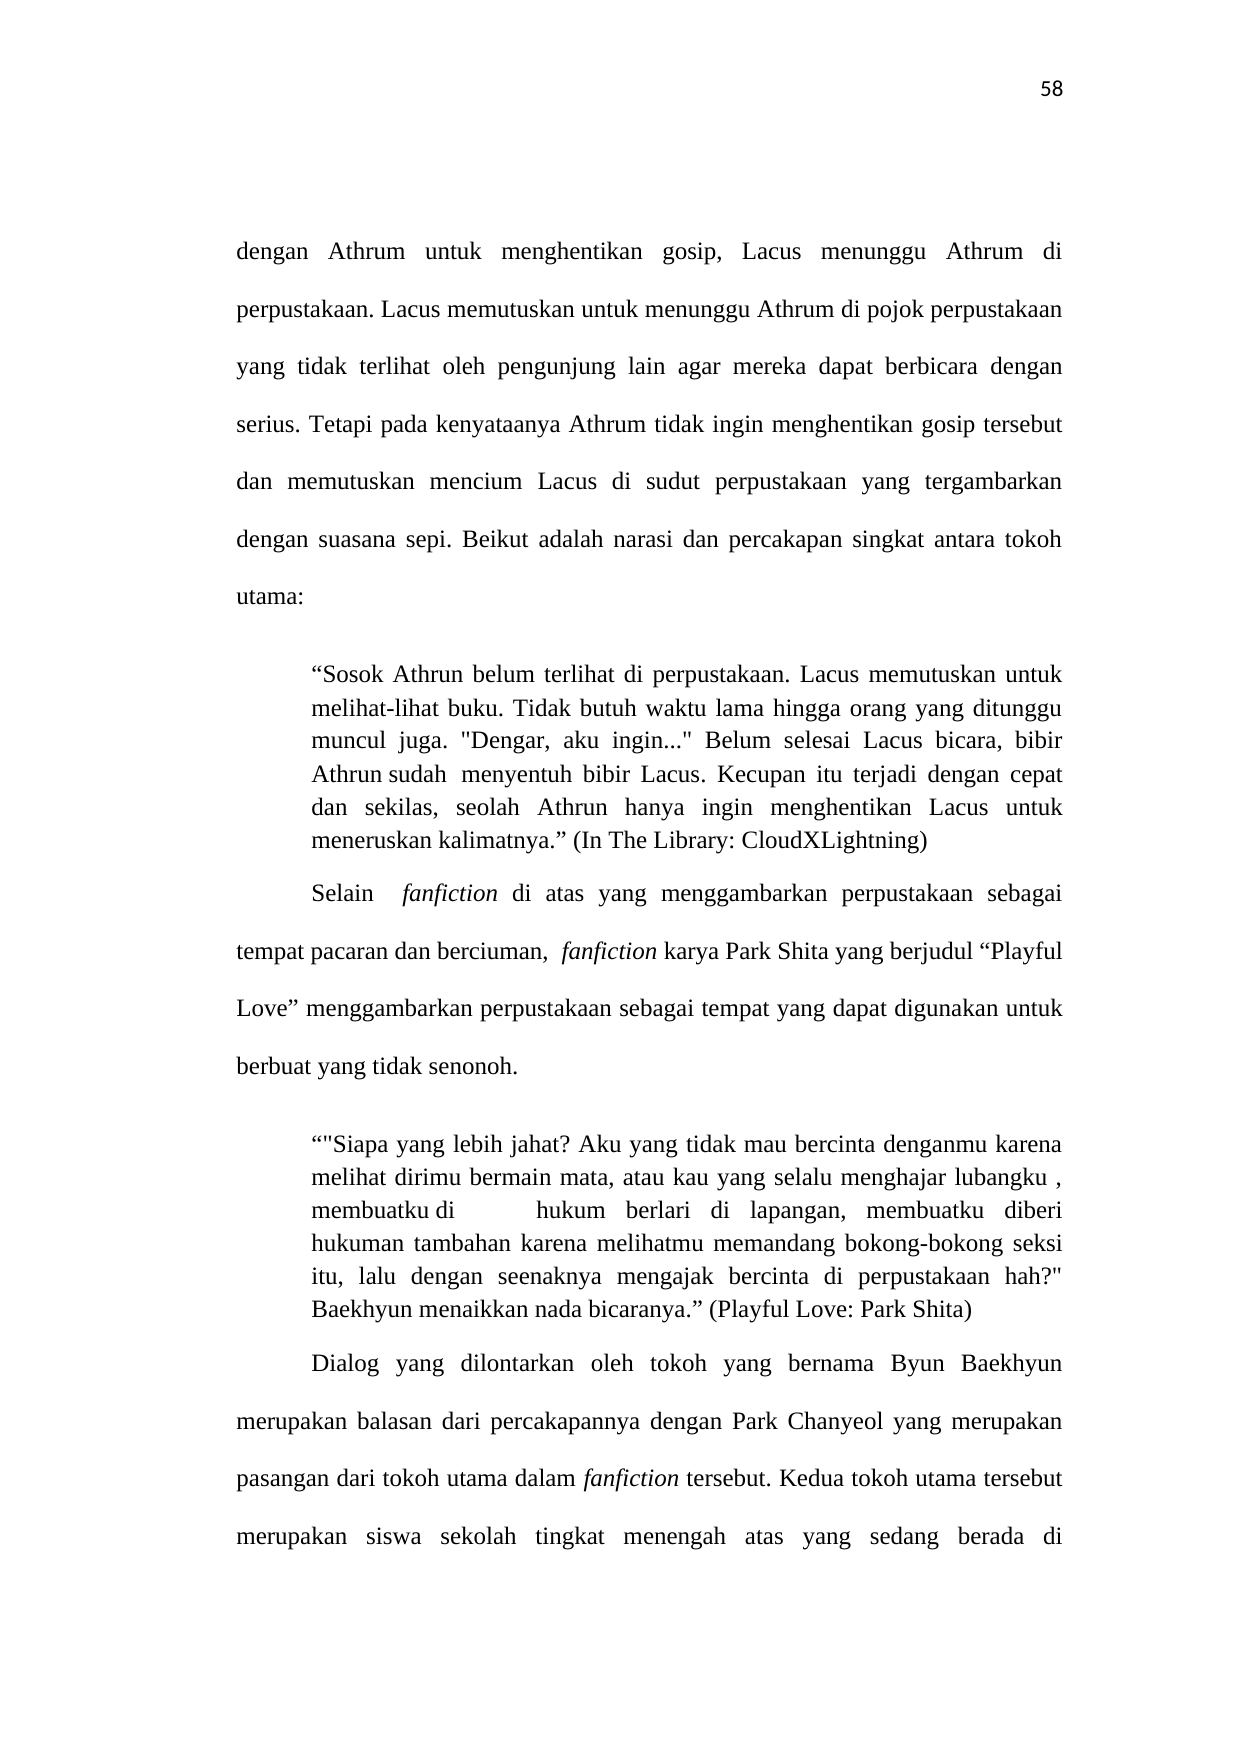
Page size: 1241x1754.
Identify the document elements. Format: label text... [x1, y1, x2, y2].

text “Sosok Athrun belum terlihat di perpustakaan. Lacus memutuskan untuk melihat-lihat buku. Tidak butuh waktu lama hingga orang yang ditunggu muncul juga. "Dengar, aku ingin..." Belum selesai Lacus bicara, bibir Athrun sudah menyentuh bibir Lacus. Kecupan itu terjadi dengan cepat dan sekilas, seolah Athrun hanya ingin menghentikan Lacus untuk meneruskan kalimatnya.” (In The Library: CloudXLightning) [311, 659, 1063, 853]
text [236, 236, 1063, 610]
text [236, 1348, 1063, 1549]
text Selain fanfiction di atas yang menggambarkan perpustakaan sebagai tempat pacaran dan berciuman, fanfiction karya Park Shita yang berjudul “Playful Love” menggambarkan perpustakaan sebagai tempat yang dapat digunakan untuk berbuat yang tidak senonoh. [236, 878, 1063, 1080]
text “"Siapa yang lebih jahat? Aku yang tidak mau bercinta denganmu karena melihat dirimu bermain mata, atau kau yang selalu menghajar lubangku , membuatku di hukum berlari di lapangan, membuatku diberi hukuman tambahan karena melihatmu memandang bokong-bokong seksi itu, lalu dengan seenaknya mengajak bercinta di perpustakaan hah?" Baekhyun menaikkan nada bicaranya.” (Playful Love: Park Shita) [311, 1129, 1063, 1323]
